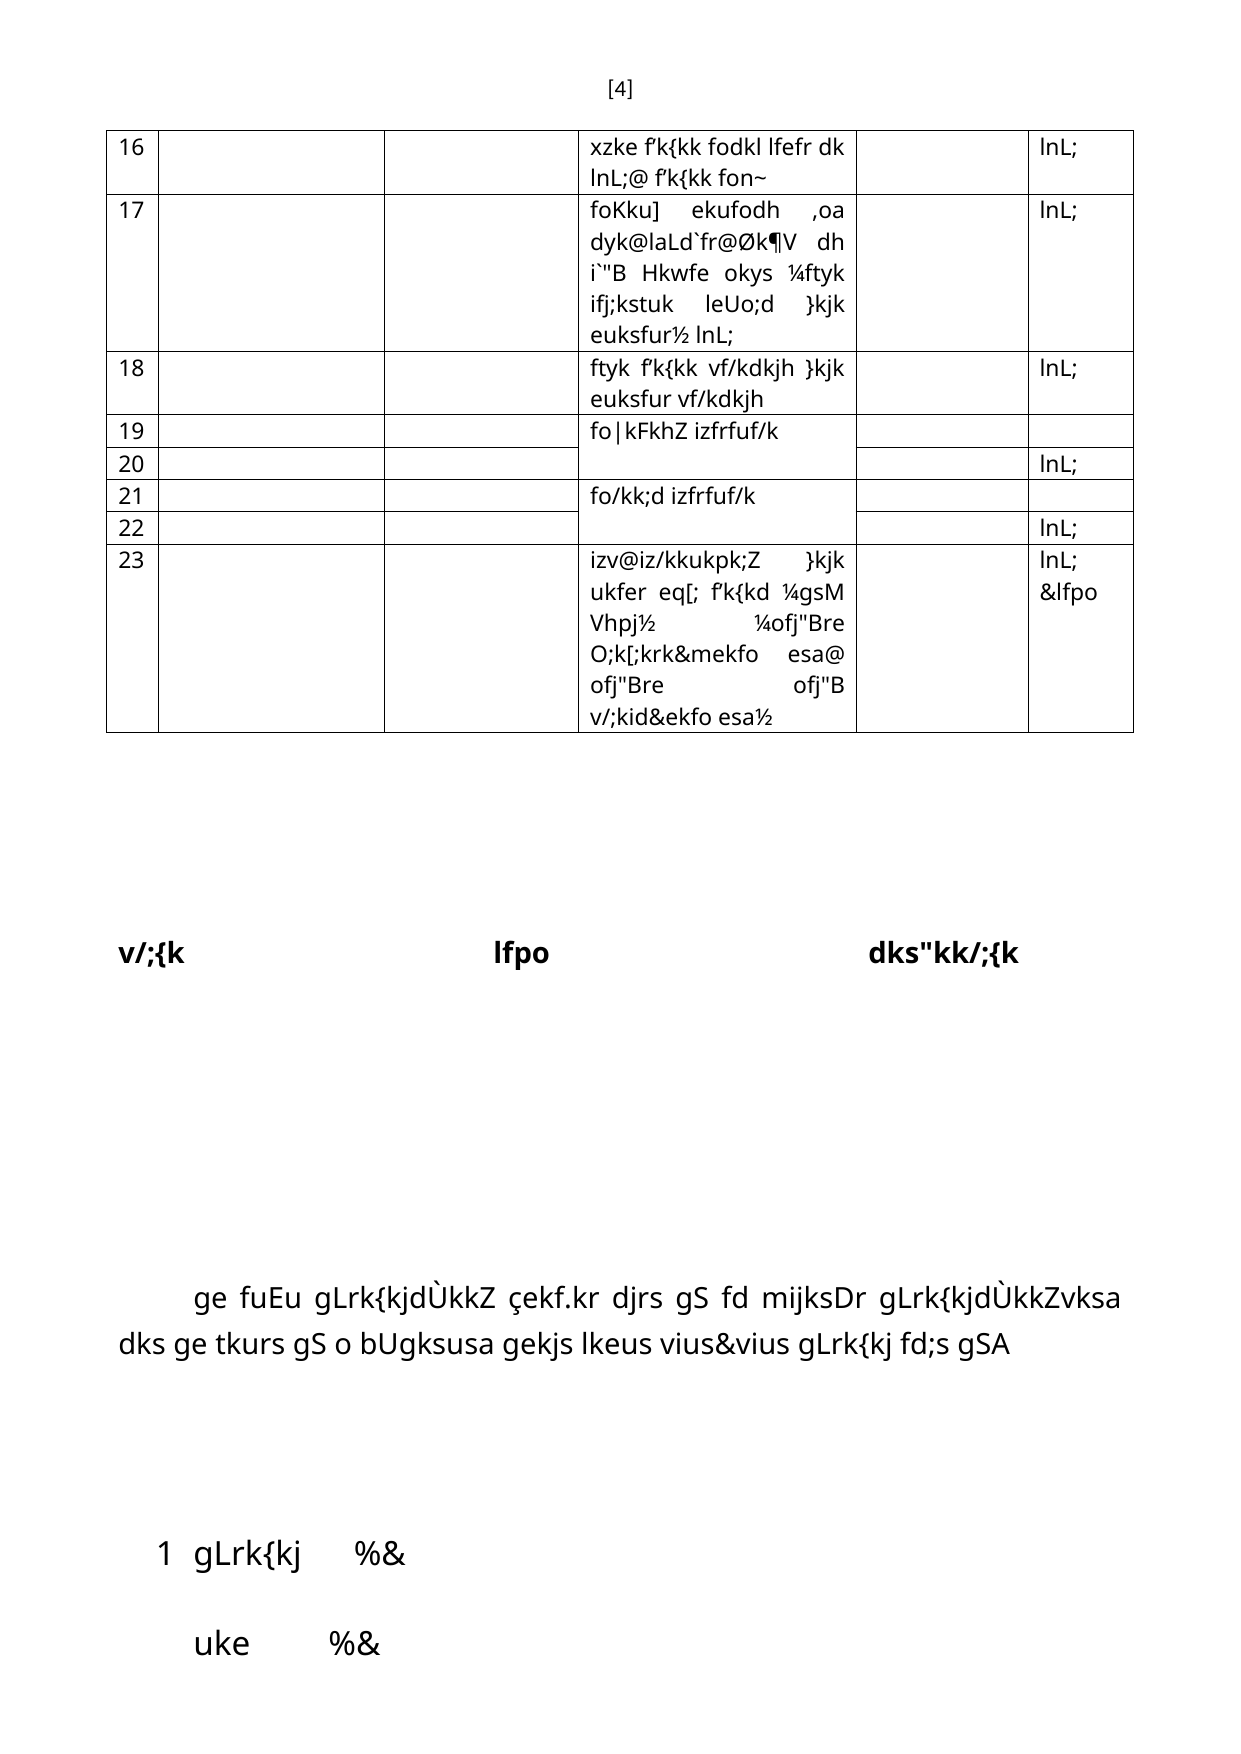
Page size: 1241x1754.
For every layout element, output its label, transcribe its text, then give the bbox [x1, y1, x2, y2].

table_cell [857, 352, 1028, 414]
table_cell lnL; [1029, 352, 1133, 414]
table_cell 19 [107, 415, 158, 447]
table_cell [159, 131, 384, 193]
table_cell 17 [107, 195, 158, 351]
table_cell [159, 195, 384, 351]
table_cell foKku] ekufodh ,oa dyk@laLd`fr@Øk¶V dh i`"B Hkwfe okys ¼ftyk ifj;kstuk leUo;d }kjk euksfur½ lnL; [579, 195, 856, 351]
table_cell [385, 131, 578, 193]
table_cell 23 [107, 545, 158, 732]
table_cell [159, 352, 384, 414]
table_cell lnL; [1029, 512, 1133, 543]
table_cell 22 [107, 512, 158, 543]
table_cell xzke f’k{kk fodkl lfefr dk lnL;@ f’k{kk fon~ [579, 131, 856, 193]
table_cell [385, 352, 578, 414]
table_cell [385, 415, 578, 447]
table_cell [385, 480, 578, 511]
table_cell [159, 448, 384, 479]
table_cell ftyk f’k{kk vf/kdkjh }kjk euksfur vf/kdkjh [579, 352, 856, 414]
table_cell [1029, 480, 1133, 511]
table_cell [857, 195, 1028, 351]
table_cell [385, 448, 578, 479]
table_cell 18 [107, 352, 158, 414]
table_cell izv@iz/kkukpk;Z }kjk ukfer eq[; f’k{kd ¼gsM Vhpj½ ¼ofj"Bre O;k[;krk&mekfo esa@ ofj"Bre ofj"B v/;kid&ekfo esa½ [579, 545, 856, 732]
table_cell [159, 512, 384, 543]
table_cell 20 [107, 448, 158, 479]
list uke %& [193, 1620, 1122, 1666]
table_cell [857, 415, 1028, 447]
table_cell [857, 131, 1028, 193]
table_cell [385, 512, 578, 543]
table_cell [159, 480, 384, 511]
table_cell [857, 448, 1028, 479]
table_cell [159, 415, 384, 447]
table_cell [385, 195, 578, 351]
table_cell fo|kFkhZ izfrfuf/k [579, 415, 856, 479]
text ge fuEu gLrk{kjdÙkkZ çekf.kr djrs gS fd mijksDr gLrk{kjdÙkkZvksa dks ge tkurs gS o bUgksusa gekjs lkeus vius&vius gLrk{kj fd;s gSA [118, 1278, 1122, 1363]
table_cell lnL; [1029, 195, 1133, 351]
table_cell lnL; [1029, 131, 1133, 193]
text v/;{k lfpo dks"kk/;{k [118, 932, 1122, 972]
table_cell lnL; &lfpo [1029, 545, 1133, 732]
table_cell fo/kk;d izfrfuf/k [579, 480, 856, 543]
table_cell 16 [107, 131, 158, 193]
table_cell [857, 480, 1028, 511]
table_cell [857, 545, 1028, 732]
table_cell [1029, 415, 1133, 447]
table_cell [857, 512, 1028, 543]
list gLrk{kj %& [156, 1529, 1122, 1575]
table_cell lnL; [1029, 448, 1133, 479]
table_cell [385, 545, 578, 732]
table_cell 21 [107, 480, 158, 511]
table_cell [159, 545, 384, 732]
